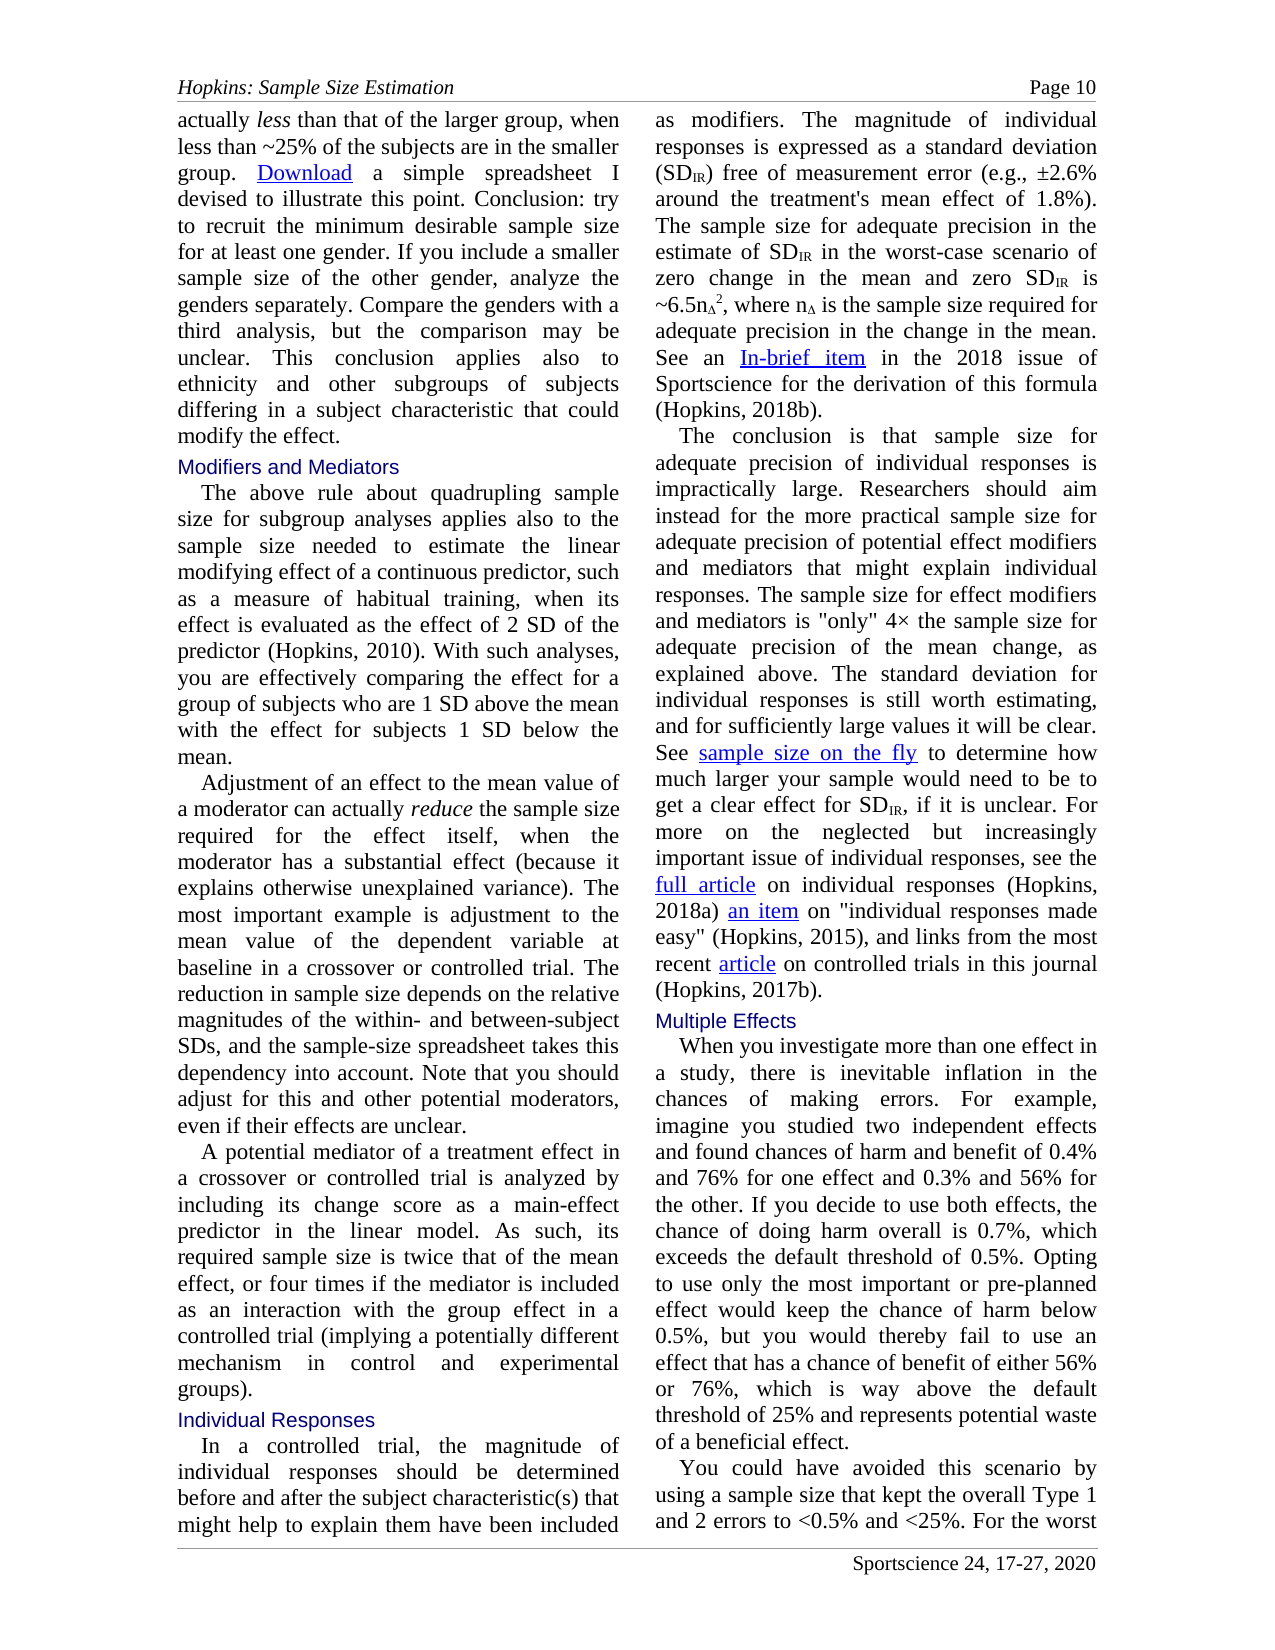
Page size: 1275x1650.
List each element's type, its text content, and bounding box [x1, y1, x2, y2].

subtitle Multiple Effects [655, 1009, 1098, 1033]
subtitle Modifiers and Mediators [177, 455, 620, 479]
text In a controlled trial, the magnitude of individual responses should be determined before and after the subject characteristic(s) that might help to explain them have been included as modifiers. The magnitude of individual responses is expressed as a standard deviation (SDIR) free of measurement error (e.g., ±2.6% around the treatment's mean effect of 1.8%). The sample size for adequate precision in the estimate of SDIR in the worst-case scenario of zero change in the mean and zero SDIR is ~6.5n2, where n is the sample size required for adequate precision in the change in the mean. See an In-brief item in the 2018 issue of Sportscience for the derivation of this formula (Hopkins, 2018b). [177, 1432, 620, 1537]
text The above rule about quadrupling sample size for subgroup analyses applies also to the sample size needed to estimate the linear modifying effect of a continuous predictor, such as a measure of habitual training, when its effect is evaluated as the effect of 2 SD of the predictor (Hopkins, 2010). With such analyses, you are effectively comparing the effect for a group of subjects who are 1 SD above the mean with the effect for subjects 1 SD below the mean. [177, 479, 620, 769]
text In a controlled trial, the magnitude of individual responses should be determined before and after the subject characteristic(s) that might help to explain them have been included as modifiers. The magnitude of individual responses is expressed as a standard deviation (SDIR) free of measurement error (e.g., ±2.6% around the treatment's mean effect of 1.8%). The sample size for adequate precision in the estimate of SDIR in the worst-case scenario of zero change in the mean and zero SDIR is ~6.5n2, where n is the sample size required for adequate precision in the change in the mean. See an In-brief item in the 2018 issue of Sportscience for the derivation of this formula (Hopkins, 2018b). [655, 106, 1098, 423]
subtitle Individual Responses [177, 1408, 620, 1432]
text Adjustment of an effect to the mean value of a moderator can actually reduce the sample size required for the effect itself, when the moderator has a substantial effect (because it explains otherwise unexplained variance). The most important example is adjustment to the mean value of the dependent variable at baseline in a crossover or controlled trial. The reduction in sample size depends on the relative magnitudes of the within- and between-subject SDs, and the sample-size spreadsheet takes this dependency into account. Note that you should adjust for this and other potential moderators, even if their effects are unclear. [177, 769, 620, 1138]
text The conclusion is that sample size for adequate precision of individual responses is impractically large. Researchers should aim instead for the more practical sample size for adequate precision of potential effect modifiers and mediators that might explain individual responses. The sample size for effect modifiers and mediators is "only" 4× the sample size for adequate precision of the mean change, as explained above. The standard deviation for individual responses is still worth estimating, and for sufficiently large values it will be clear. See sample size on the fly to determine how much larger your sample would need to be to get a clear effect for SDIR, if it is unclear. For more on the neglected but increasingly important issue of individual responses, see the full article on individual responses (Hopkins, 2018a) an item on "individual responses made easy" (Hopkins, 2015), and links from the most recent article on controlled trials in this journal (Hopkins, 2017b). [655, 423, 1098, 1002]
text A potential mediator of a treatment effect in a crossover or controlled trial is analyzed by including its change score as a main-effect predictor in the linear model. As such, its required sample size is twice that of the mean effect, or four times if the mediator is included as an interaction with the group effect in a controlled trial (implying a potentially different mechanism in control and experimental groups). [177, 1138, 620, 1402]
text When you investigate more than one effect in a study, there is inevitable inflation in the chances of making errors. For example, imagine you studied two independent effects and found chances of harm and benefit of 0.4% and 76% for one effect and 0.3% and 56% for the other. If you decide to use both effects, the chance of doing harm overall is 0.7%, which exceeds the default threshold of 0.5%. Opting to use only the most important or pre-planned effect would keep the chance of harm below 0.5%, but you would thereby fail to use an effect that has a chance of benefit of either 56% or 76%, which is way above the default threshold of 25% and represents potential waste of a beneficial effect. [655, 1033, 1098, 1454]
